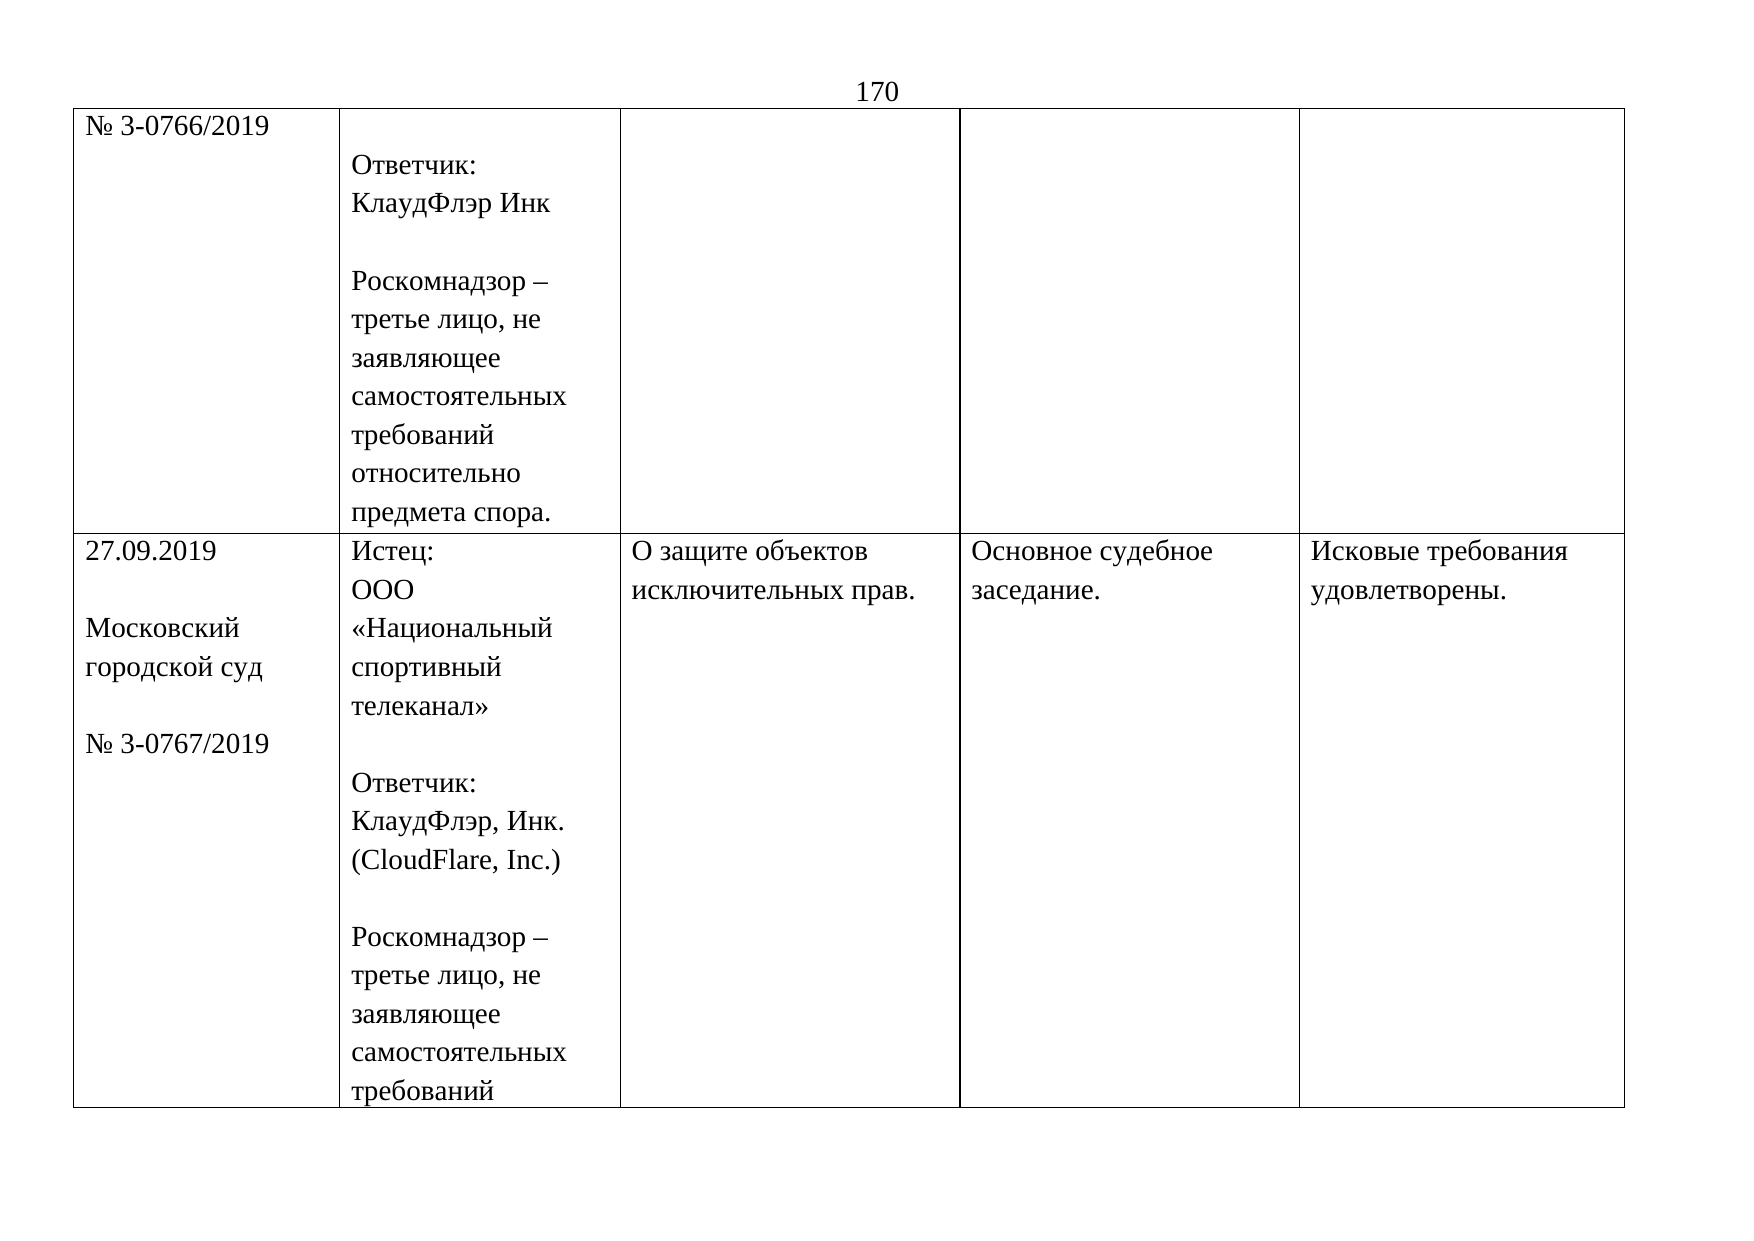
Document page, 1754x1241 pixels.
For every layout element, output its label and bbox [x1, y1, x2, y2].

table_cell [74, 534, 339, 1107]
table_cell [621, 109, 959, 532]
table_cell [1300, 534, 1624, 1107]
table_cell [74, 109, 339, 532]
table_cell [340, 109, 620, 532]
table_cell [621, 534, 959, 1107]
table_cell [961, 109, 1299, 532]
table_cell [1300, 109, 1624, 532]
table_cell [961, 534, 1299, 1107]
table_cell [340, 534, 620, 1107]
